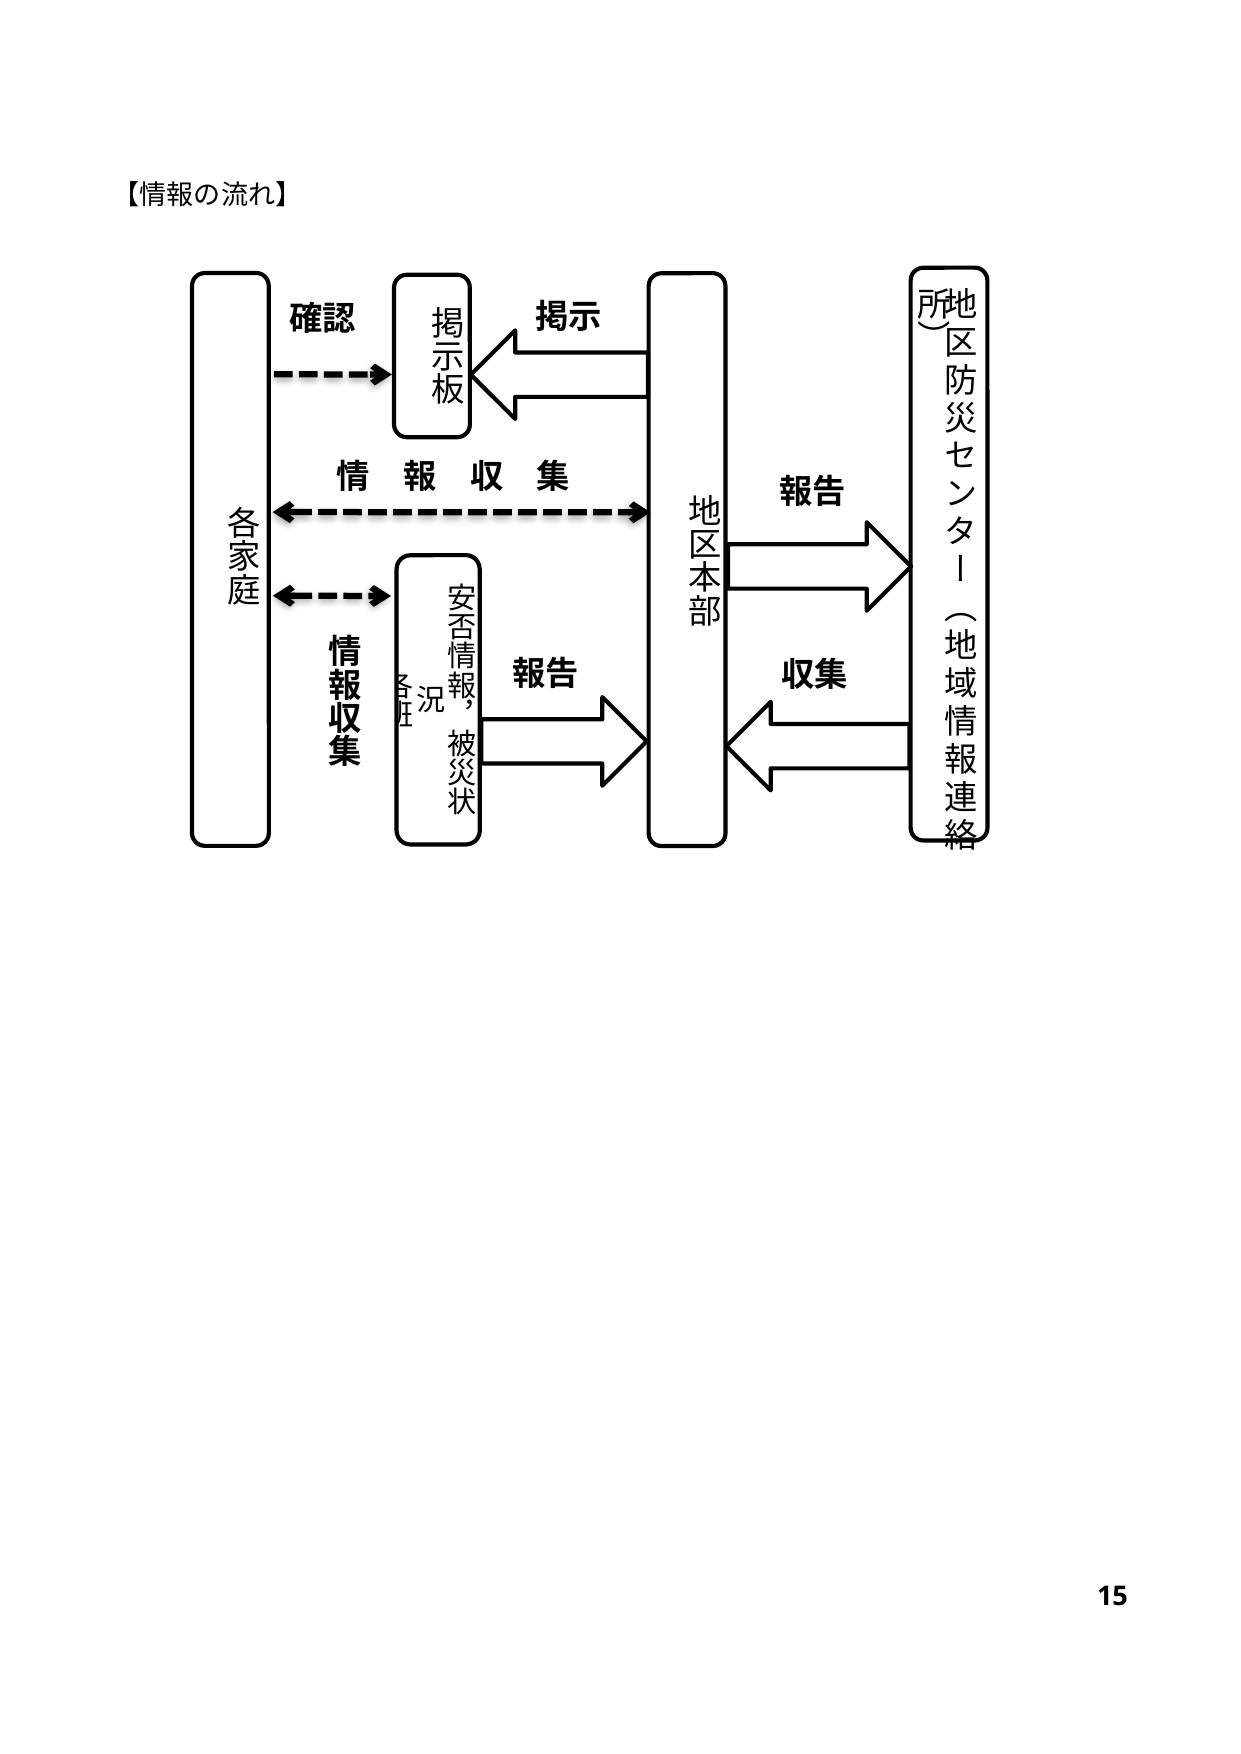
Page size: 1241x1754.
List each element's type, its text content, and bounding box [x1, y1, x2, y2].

text 【情報の流れ】 [112, 163, 1128, 222]
